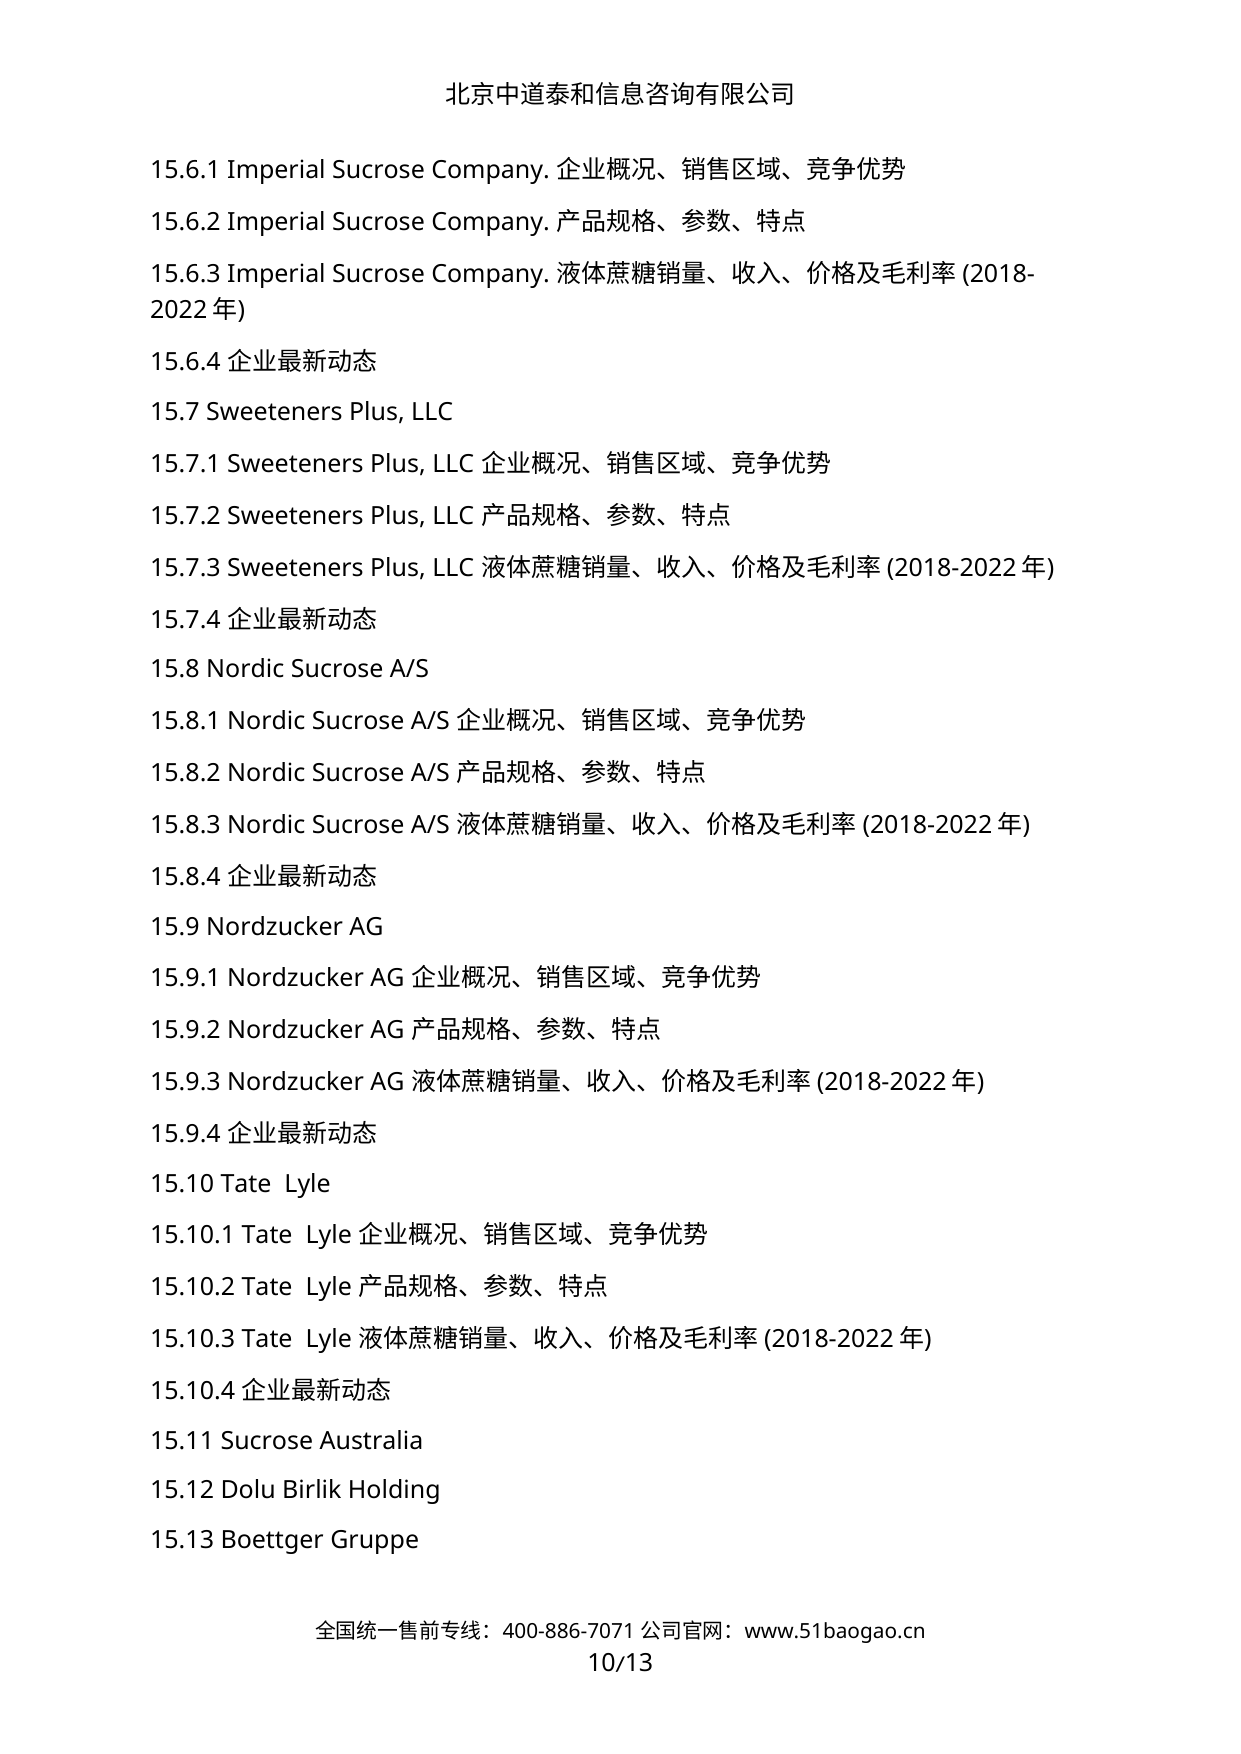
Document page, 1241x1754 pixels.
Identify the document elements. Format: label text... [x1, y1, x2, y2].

text 15.9.2 Nordzucker AG 产品规格、参数、特点 [150, 1010, 1090, 1046]
text 15.13 Boettger Gruppe [150, 1522, 1090, 1556]
text 15.6.3 Imperial Sucrose Company. 液体蔗糖销量、收入、价格及毛利率 (2018-2022年) [150, 254, 1090, 326]
text 15.6.2 Imperial Sucrose Company. 产品规格、参数、特点 [150, 202, 1090, 238]
text 15.7.2 Sweeteners Plus, LLC 产品规格、参数、特点 [150, 495, 1090, 532]
text 15.9.3 Nordzucker AG 液体蔗糖销量、收入、价格及毛利率 (2018-2022年) [150, 1062, 1090, 1098]
text 15.9.4 企业最新动态 [150, 1113, 1090, 1150]
text 15.10.2 Tate Lyle 产品规格、参数、特点 [150, 1267, 1090, 1303]
text 15.9 Nordzucker AG [150, 908, 1090, 942]
text 15.12 Dolu Birlik Holding [150, 1472, 1090, 1506]
text 15.8.3 Nordic Sucrose A/S 液体蔗糖销量、收入、价格及毛利率 (2018-2022年) [150, 804, 1090, 841]
text 15.7.4 企业最新动态 [150, 599, 1090, 635]
text 15.10 Tate Lyle [150, 1165, 1090, 1199]
text 15.9.1 Nordzucker AG 企业概况、销售区域、竞争优势 [150, 958, 1090, 994]
text 15.8.1 Nordic Sucrose A/S 企业概况、销售区域、竞争优势 [150, 701, 1090, 737]
text 15.8.4 企业最新动态 [150, 856, 1090, 892]
text 15.7.1 Sweeteners Plus, LLC 企业概况、销售区域、竞争优势 [150, 443, 1090, 480]
text 15.8 Nordic Sucrose A/S [150, 651, 1090, 685]
text 15.11 Sucrose Australia [150, 1422, 1090, 1457]
text 15.7 Sweeteners Plus, LLC [150, 394, 1090, 428]
text 15.10.4 企业最新动态 [150, 1371, 1090, 1407]
text 15.8.2 Nordic Sucrose A/S 产品规格、参数、特点 [150, 752, 1090, 789]
text 15.6.1 Imperial Sucrose Company. 企业概况、销售区域、竞争优势 [150, 150, 1090, 186]
text 15.10.1 Tate Lyle 企业概况、销售区域、竞争优势 [150, 1215, 1090, 1251]
text 15.10.3 Tate Lyle 液体蔗糖销量、收入、价格及毛利率 (2018-2022年) [150, 1319, 1090, 1355]
text 15.6.4 企业最新动态 [150, 342, 1090, 378]
text 15.7.3 Sweeteners Plus, LLC 液体蔗糖销量、收入、价格及毛利率 (2018-2022年) [150, 547, 1090, 583]
